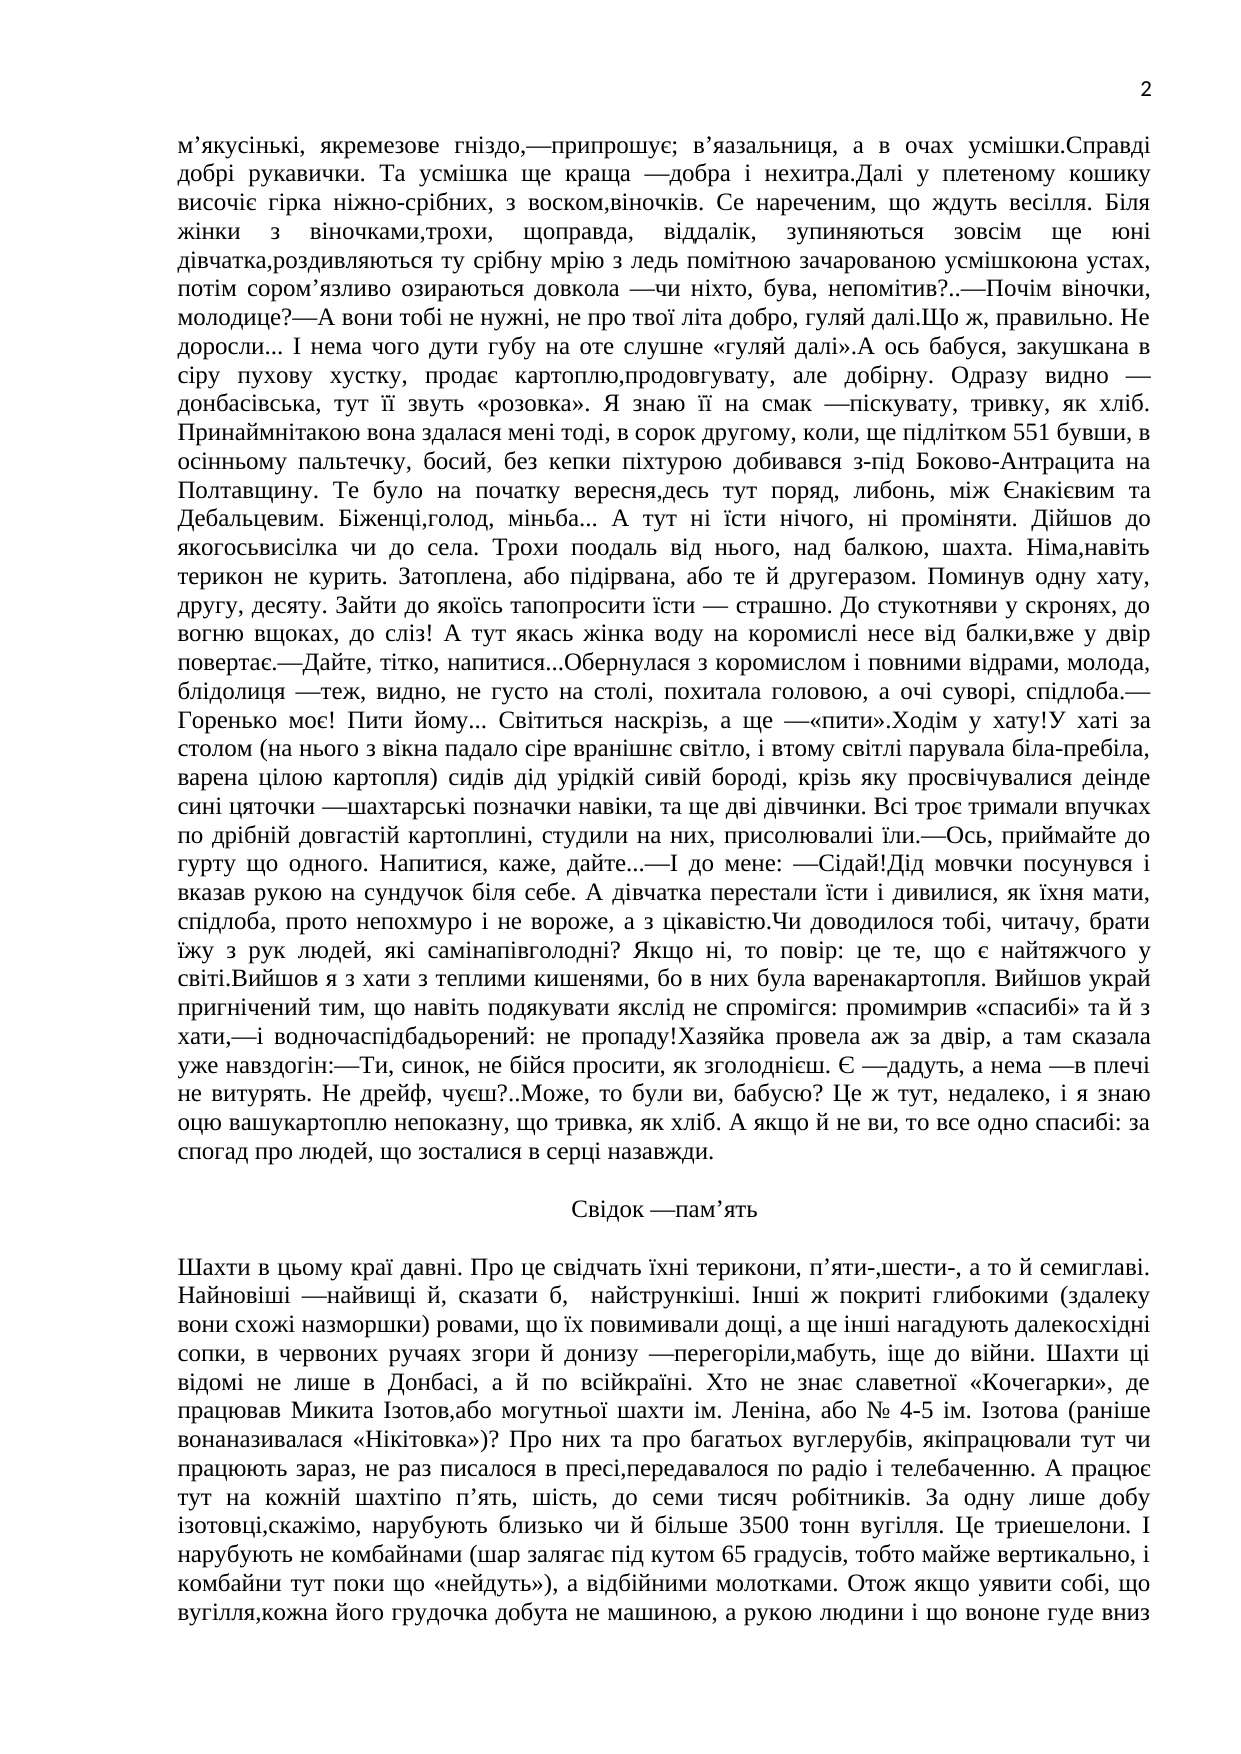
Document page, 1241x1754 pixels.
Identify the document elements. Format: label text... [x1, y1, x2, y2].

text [177, 130, 1152, 1165]
text Свідок —пам’ять [177, 1194, 1152, 1223]
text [177, 1252, 1152, 1626]
